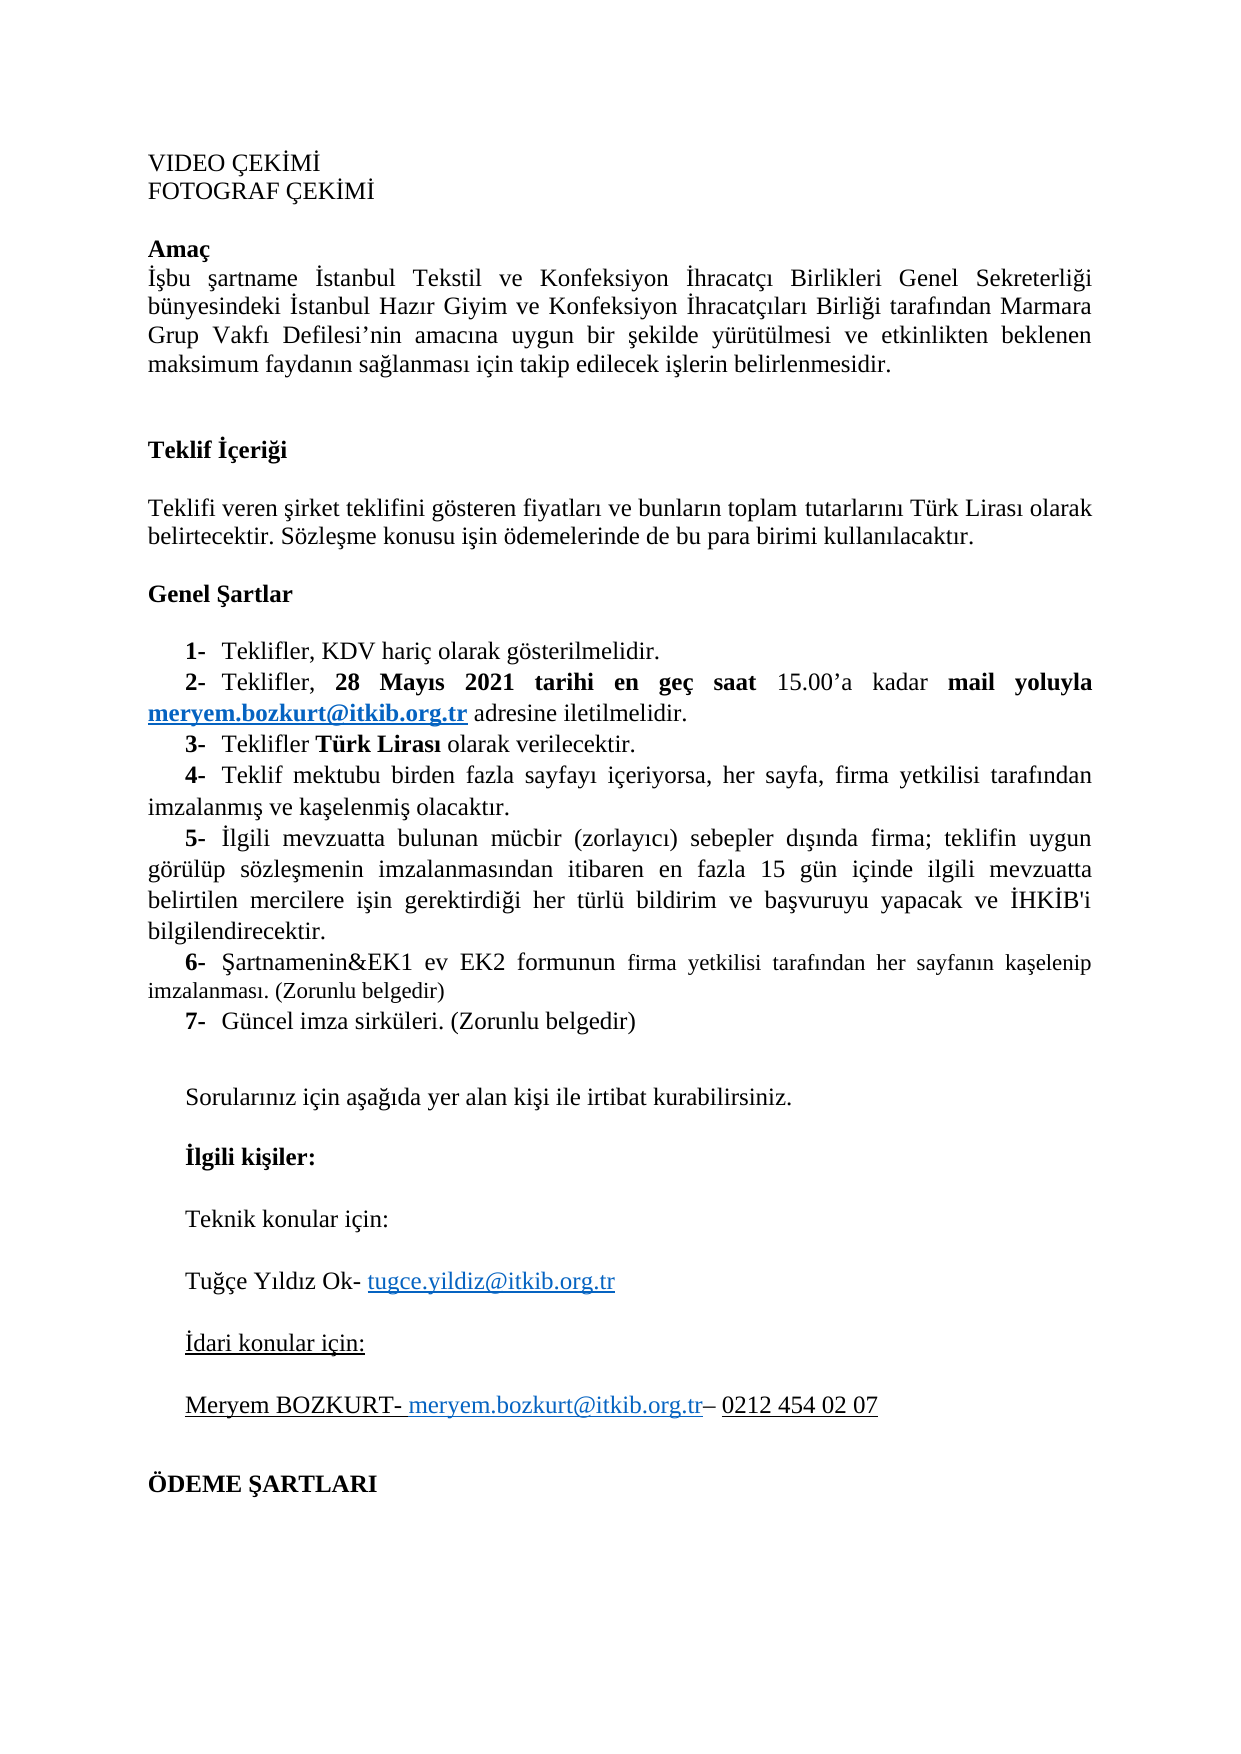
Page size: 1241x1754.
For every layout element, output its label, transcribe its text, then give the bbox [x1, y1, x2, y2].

list İlgili kişiler: [185, 1142, 1093, 1171]
list Meryem BOZKURT- meryem.bozkurt@itkib.org.tr– 0212 454 02 07 [185, 1391, 1093, 1419]
text İşbu şartname İstanbul Tekstil ve Konfeksiyon İhracatçı Birlikleri Genel Sekreterliği bünyesindeki İstanbul Hazır Giyim ve Konfeksiyon İhracatçıları Birliği tarafından Marmara Grup Vakfı Defilesi’nin amacına uygun bir şekilde yürütülmesi ve etkinlikten beklenen maksimum faydanın sağlanması için takip edilecek işlerin belirlenmesidir. [148, 263, 1093, 378]
list Teklifler, KDV hariç olarak gösterilmelidir. [148, 636, 1093, 665]
list Teklifler, 28 Mayıs 2021 tarihi en geç saat 15.00’a kadar mail yoluyla meryem.bozkurt@itkib.org.tr adresine iletilmelidir. [148, 667, 1093, 727]
text VIDEO ÇEKİMİ [148, 148, 1113, 176]
list Teklifler Türk Lirası olarak verilecektir. [148, 729, 1093, 758]
list Şartnamenin&EK1 ev EK2 formunun firma yetkilisi tarafından her sayfanın kaşelenip imzalanması. (Zorunlu belgedir) [148, 947, 1093, 1004]
list İdari konular için: [185, 1328, 1093, 1357]
list İlgili mevzuatta bulunan mücbir (zorlayıcı) sebepler dışında firma; teklifin uygun görülüp sözleşmenin imzalanmasından itibaren en fazla 15 gün içinde ilgili mevzuatta belirtilen mercilere işin gerektirdiği her türlü bildirim ve başvuruyu yapacak ve İHKİB'i bilgilendirecektir. [148, 823, 1093, 944]
text Teklif İçeriği [148, 435, 1093, 464]
text ÖDEME ŞARTLARI [148, 1469, 1093, 1498]
text FOTOGRAF ÇEKİMİ [148, 176, 1113, 205]
text Amaç [148, 234, 1113, 263]
text Teklifi veren şirket teklifini gösteren fiyatları ve bunların toplam tutarlarını Türk Lirası olarak belirtecektir. Sözleşme konusu işin ödemelerinde de bu para birimi kullanılacaktır. [148, 493, 1093, 550]
list Tuğçe Yıldız Ok- tugce.yildiz@itkib.org.tr [185, 1266, 1093, 1295]
text Genel Şartlar [148, 579, 1093, 608]
list Teknik konular için: [185, 1204, 1093, 1233]
text Sorularınız için aşağıda yer alan kişi ile irtibat kurabilirsiniz. [148, 1082, 1093, 1111]
list Güncel imza sirküleri. (Zorunlu belgedir) [148, 1006, 1093, 1035]
list Teklif mektubu birden fazla sayfayı içeriyorsa, her sayfa, firma yetkilisi tarafından imzalanmış ve kaşelenmiş olacaktır. [148, 761, 1093, 820]
